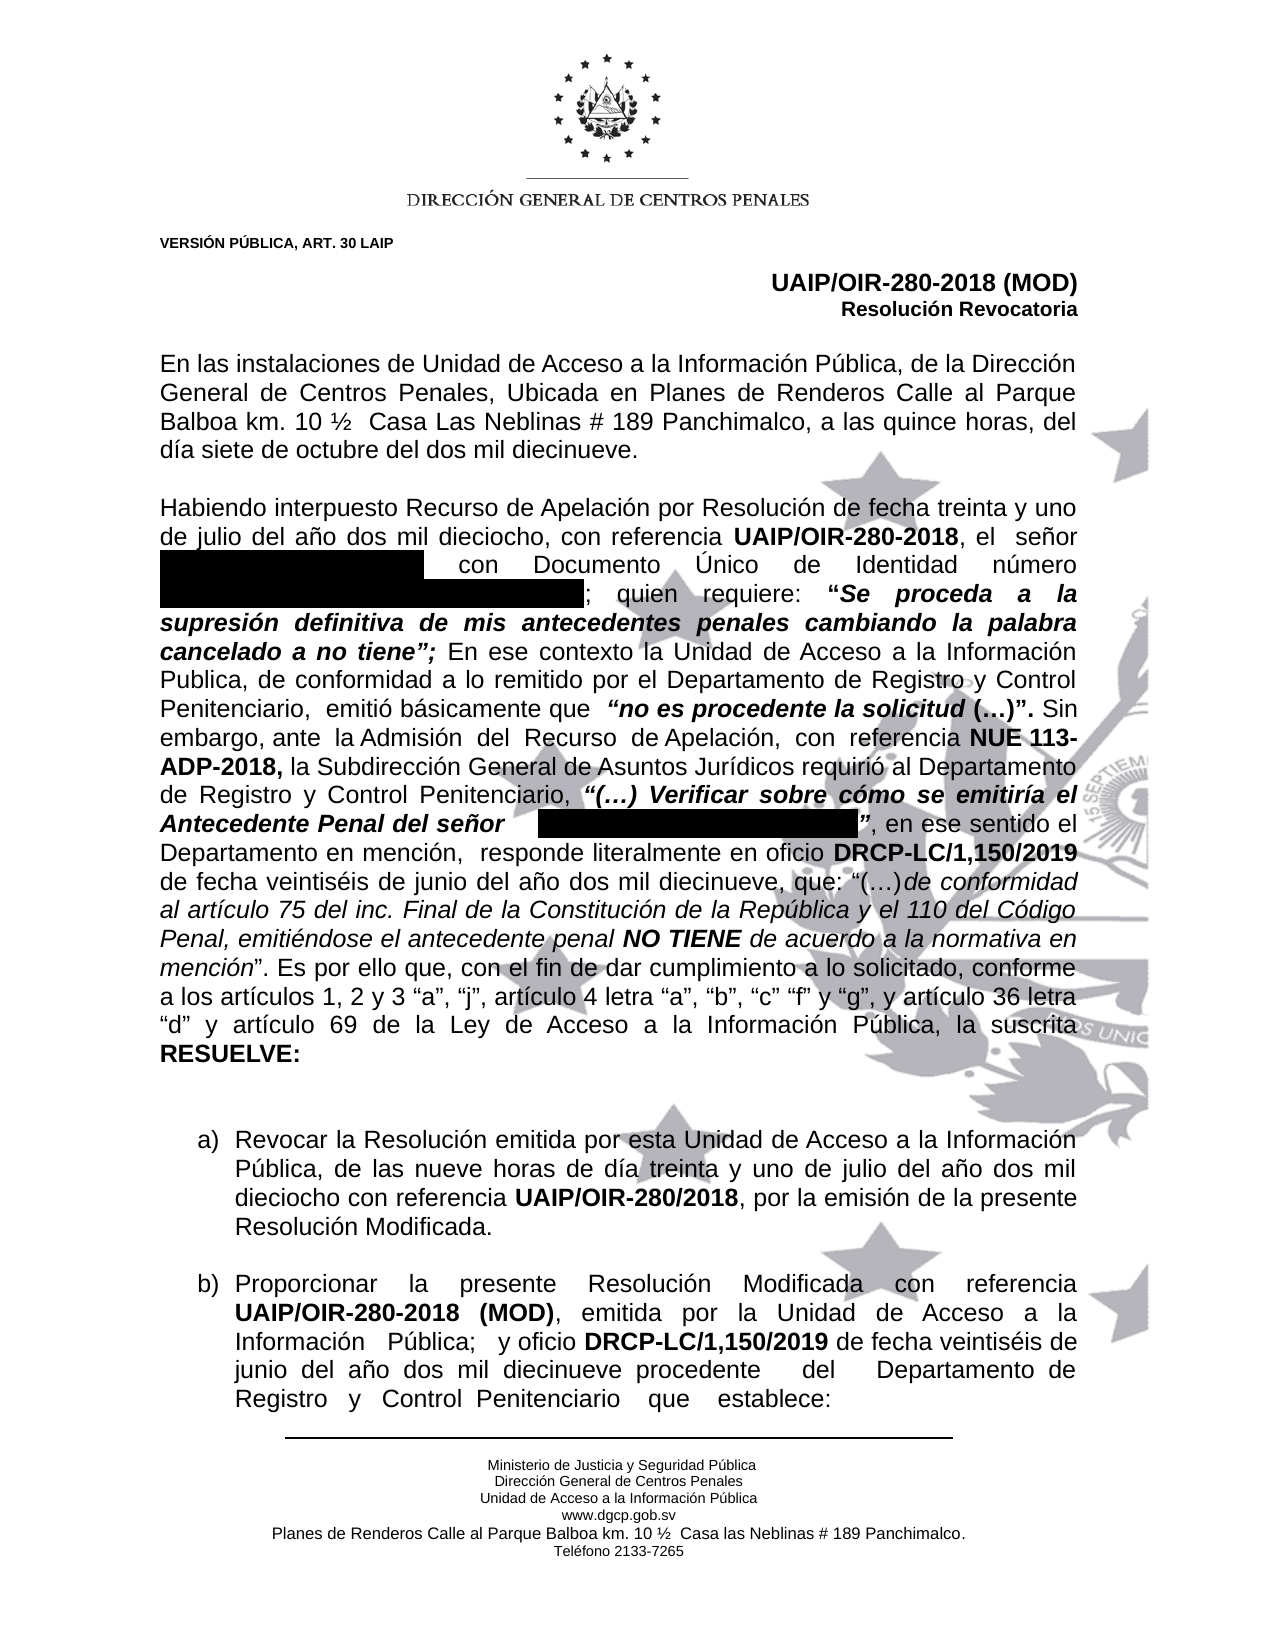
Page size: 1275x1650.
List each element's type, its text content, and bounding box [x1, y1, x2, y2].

text Habiendo interpuesto Recurso de Apelación por Resolución de fecha treinta y uno de julio del año dos mil dieciocho, con referencia UAIP/OIR-280-2018, el señor xxxxxxxxxxxxxxxxxxx con Documento Único de Identidad número xxxxxxxxxxxxxxxxxxxxxxxxxxxxxxxxxx; quien requiere: “Se proceda a la supresión definitiva de mis antecedentes penales cambiando la palabra cancelado a no tiene”; En ese contexto la Unidad de Acceso a la Información Publica, de conformidad a lo remitido por el Departamento de Registro y Control Penitenciario, emitió básicamente que “no es procedente la solicitud (…)”. Sin embargo, ante la Admisión del Recurso de Apelación, con referencia NUE 113-ADP-2018, la Subdirección General de Asuntos Jurídicos requirió al Departamento de Registro y Control Penitenciario, “(…) Verificar sobre cómo se emitiría el Antecedente Penal del señor xxxxxxxxxxxxxxxxxxxxxxx”, en ese sentido el Departamento en mención, responde literalmente en oficio DRCP-LC/1,150/2019 de fecha veintiséis de junio del año dos mil diecinueve, que: “(…)de conformidad al artículo 75 del inc. Final de la Constitución de la República y el 110 del Código Penal, emitiéndose el antecedente penal NO TIENE de acuerdo a la normativa en mención”. Es por ello que, con el fin de dar cumplimiento a lo solicitado, conforme a los artículos 1, 2 y 3 “a”, “j”, artículo 4 letra “a”, “b”, “c” “f” y “g”, y artículo 36 letra “d” y artículo 69 de la Ley de Acceso a la Información Pública, la suscrita RESUELVE: [159, 493, 1078, 1068]
text VERSIÓN PÚBLICA, ART. 30 LAIP [159, 235, 1078, 252]
text UAIP/OIR-280-2018 (MOD) [159, 268, 1078, 297]
text En las instalaciones de Unidad de Acceso a la Información Pública, de la Dirección General de Centros Penales, Ubicada en Planes de Renderos Calle al Parque Balboa km. 10 ½ Casa Las Neblinas # 189 Panchimalco, a las quince horas, del día siete de octubre del dos mil diecinueve. [159, 349, 1078, 464]
text Resolución Revocatoria [159, 297, 1078, 321]
list Revocar la Resolución emitida por esta Unidad de Acceso a la Información Pública, de las nueve horas de día treinta y uno de julio del año dos mil dieciocho con referencia UAIP/OIR-280/2018, por la emisión de la presente Resolución Modificada. [197, 1125, 1078, 1240]
list Proporcionar la presente Resolución Modificada con referencia UAIP/OIR-280-2018 (MOD), emitida por la Unidad de Acceso a la Información Pública; y oficio DRCP-LC/1,150/2019 de fecha veintiséis de junio del año dos mil diecinueve procedente del Departamento de Registro y Control Penitenciario que establece: [197, 1269, 1078, 1413]
picture [86, 0, 1151, 1650]
